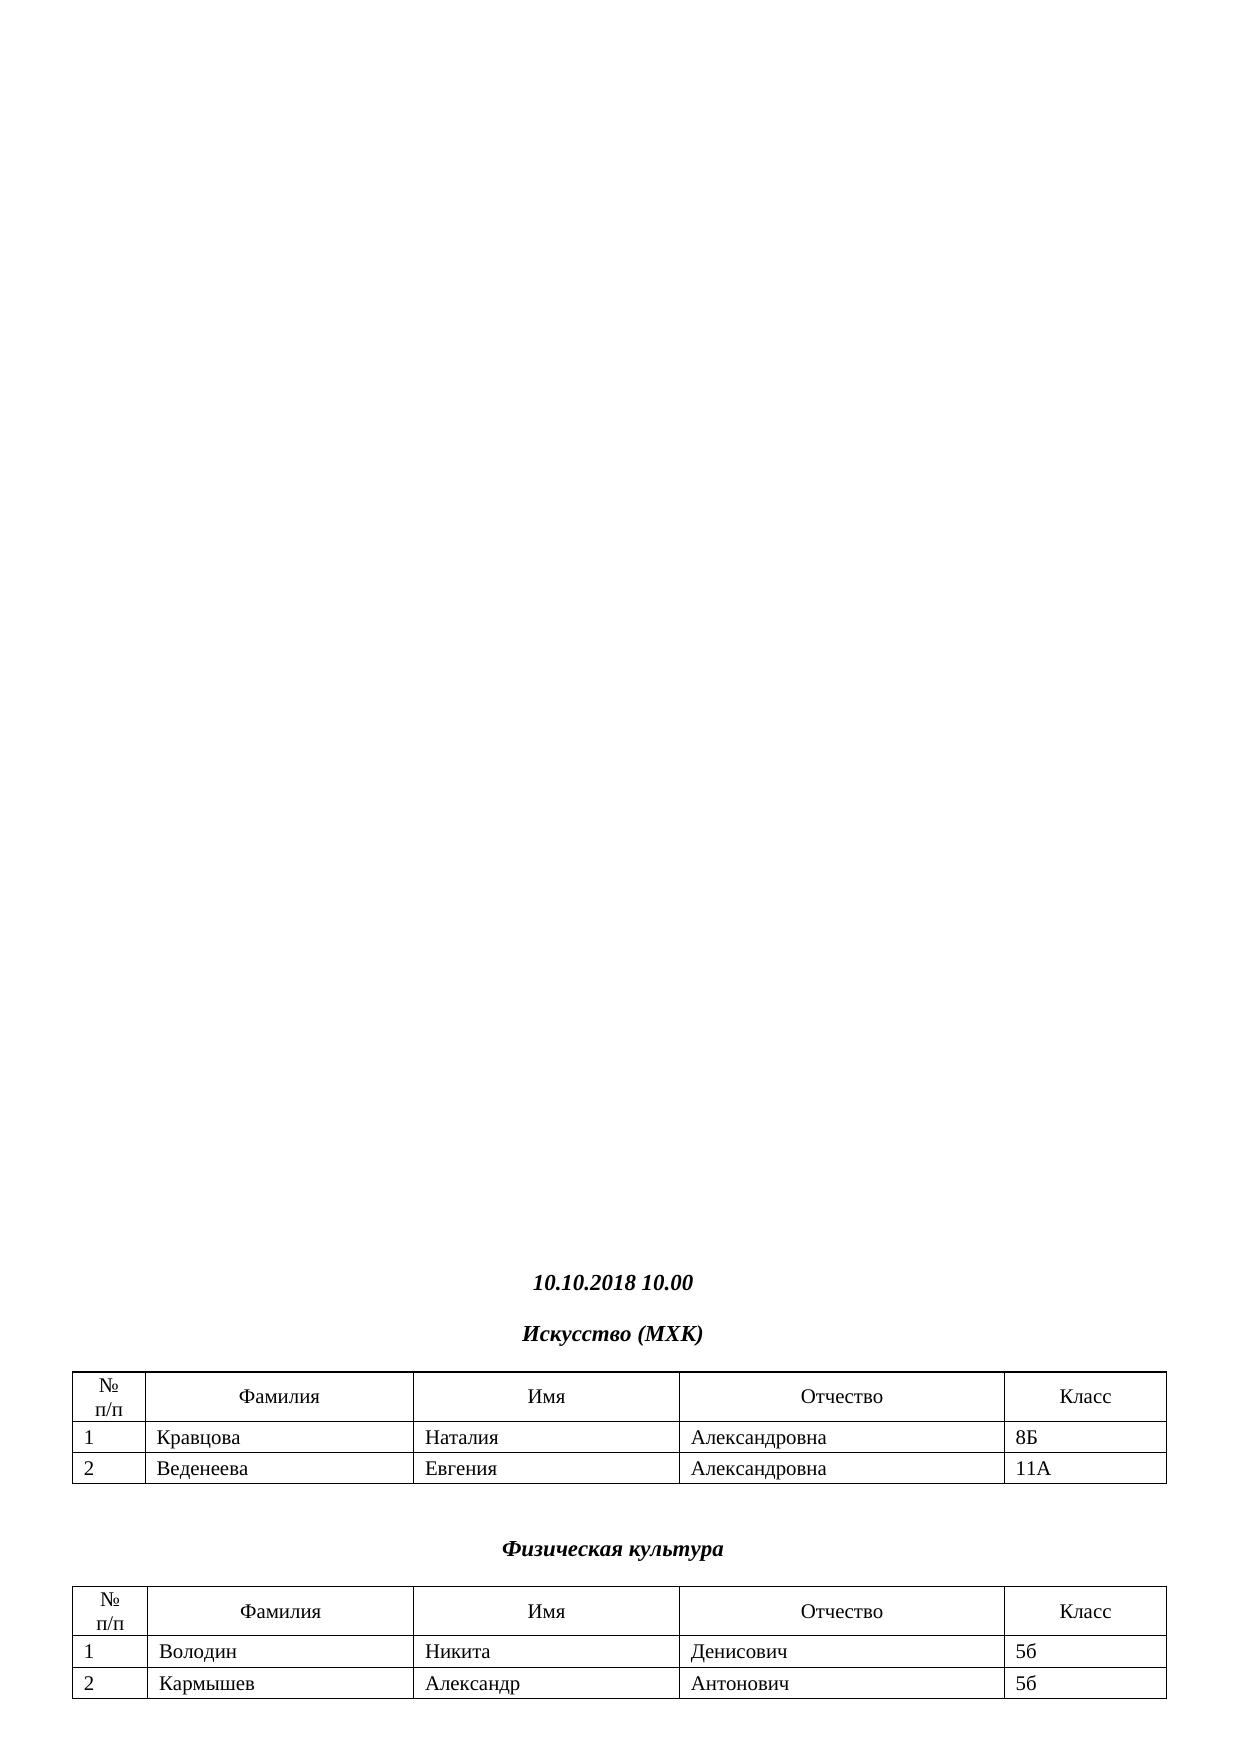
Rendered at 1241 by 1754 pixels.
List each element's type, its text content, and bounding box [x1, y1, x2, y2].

text Искусство (МХК) [74, 1320, 1152, 1347]
table_cell Александровна [680, 1422, 1004, 1452]
text 10.10.2018 10.00 [74, 1269, 1152, 1296]
table_cell 5б [1005, 1636, 1166, 1667]
table_header № п/п [73, 1373, 145, 1421]
table_header Класс [1005, 1373, 1166, 1421]
table_cell 2 [73, 1453, 145, 1483]
table_header № п/п [73, 1587, 147, 1635]
table_header Отчество [680, 1373, 1004, 1421]
table_cell Кармышев [148, 1668, 413, 1698]
table_cell Наталия [414, 1422, 679, 1452]
table_header Класс [1005, 1587, 1166, 1635]
table_cell Евгения [414, 1453, 679, 1483]
table_cell Денисович [680, 1636, 1004, 1667]
table_cell Антонович [680, 1668, 1004, 1698]
table_cell 11А [1005, 1453, 1166, 1483]
text Физическая культура [74, 1535, 1152, 1562]
table_header Имя [414, 1373, 679, 1421]
table_header Фамилия [148, 1587, 413, 1635]
table_cell 5б [1005, 1668, 1166, 1698]
table_cell 1 [73, 1422, 145, 1452]
table_header Фамилия [146, 1373, 413, 1421]
table_cell Александр [414, 1668, 679, 1698]
table_header Имя [414, 1587, 679, 1635]
table_cell Володин [148, 1636, 413, 1667]
table_header Отчество [680, 1587, 1004, 1635]
table_cell 2 [73, 1668, 147, 1698]
table_cell 8Б [1005, 1422, 1166, 1452]
table_cell Никита [414, 1636, 679, 1667]
table_cell Кравцова [146, 1422, 413, 1452]
table_cell 1 [73, 1636, 147, 1667]
table_cell Веденеева [146, 1453, 413, 1483]
table_cell Александровна [680, 1453, 1004, 1483]
